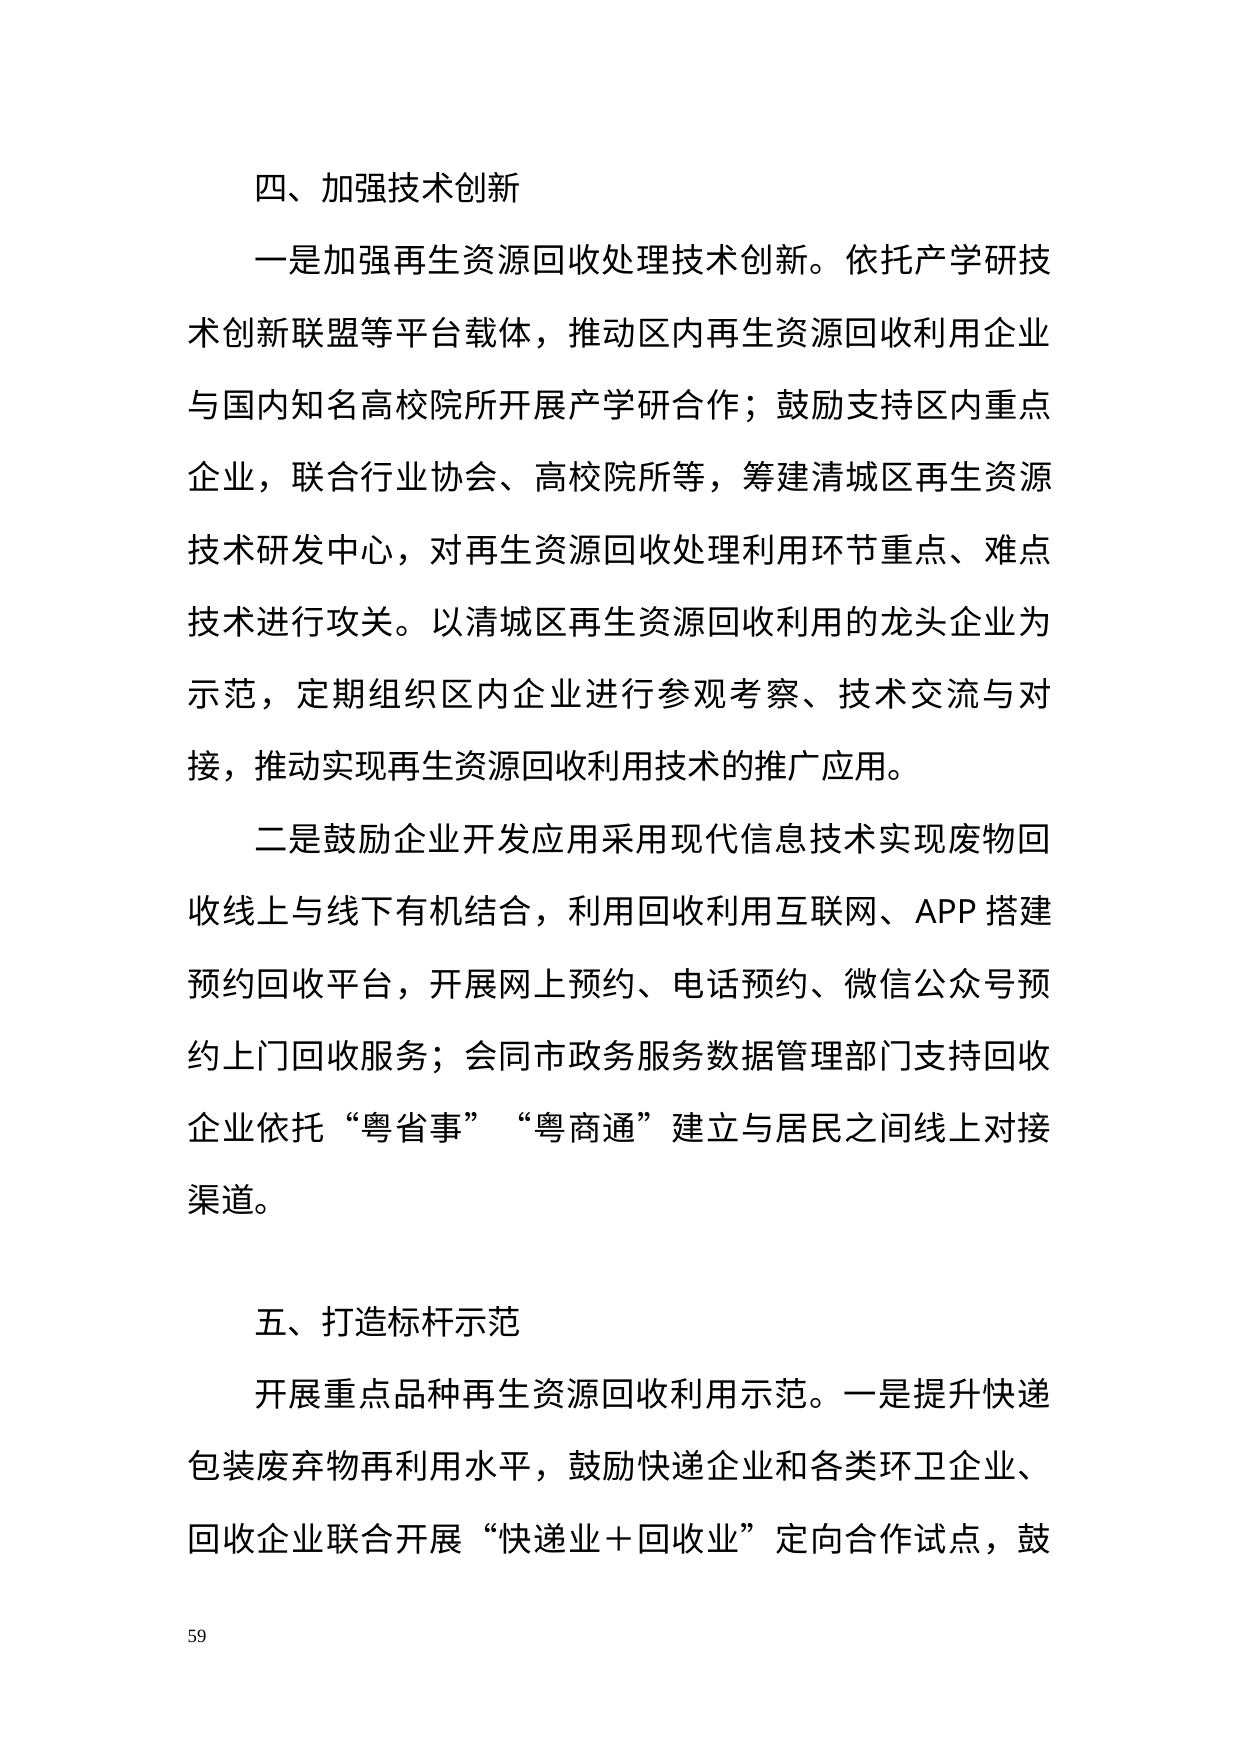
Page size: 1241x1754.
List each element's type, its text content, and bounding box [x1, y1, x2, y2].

text 二是鼓励企业开发应用采用现代信息技术实现废物回收线上与线下有机结合，利用回收利用互联网、APP搭建预约回收平台，开展网上预约、电话预约、微信公众号预约上门回收服务；会同市政务服务数据管理部门支持回收企业依托“粤省事”“粤商通”建立与居民之间线上对接渠道。 [187, 813, 1053, 1222]
text 四、加强技术创新 [187, 162, 1053, 210]
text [187, 1368, 1053, 1561]
text 五、打造标杆示范 [187, 1295, 1053, 1344]
text 一是加强再生资源回收处理技术创新。依托产学研技术创新联盟等平台载体，推动区内再生资源回收利用企业与国内知名高校院所开展产学研合作；鼓励支持区内重点企业，联合行业协会、高校院所等，筹建清城区再生资源技术研发中心，对再生资源回收处理利用环节重点、难点技术进行攻关。以清城区再生资源回收利用的龙头企业为示范，定期组织区内企业进行参观考察、技术交流与对接，推动实现再生资源回收利用技术的推广应用。 [187, 234, 1053, 788]
